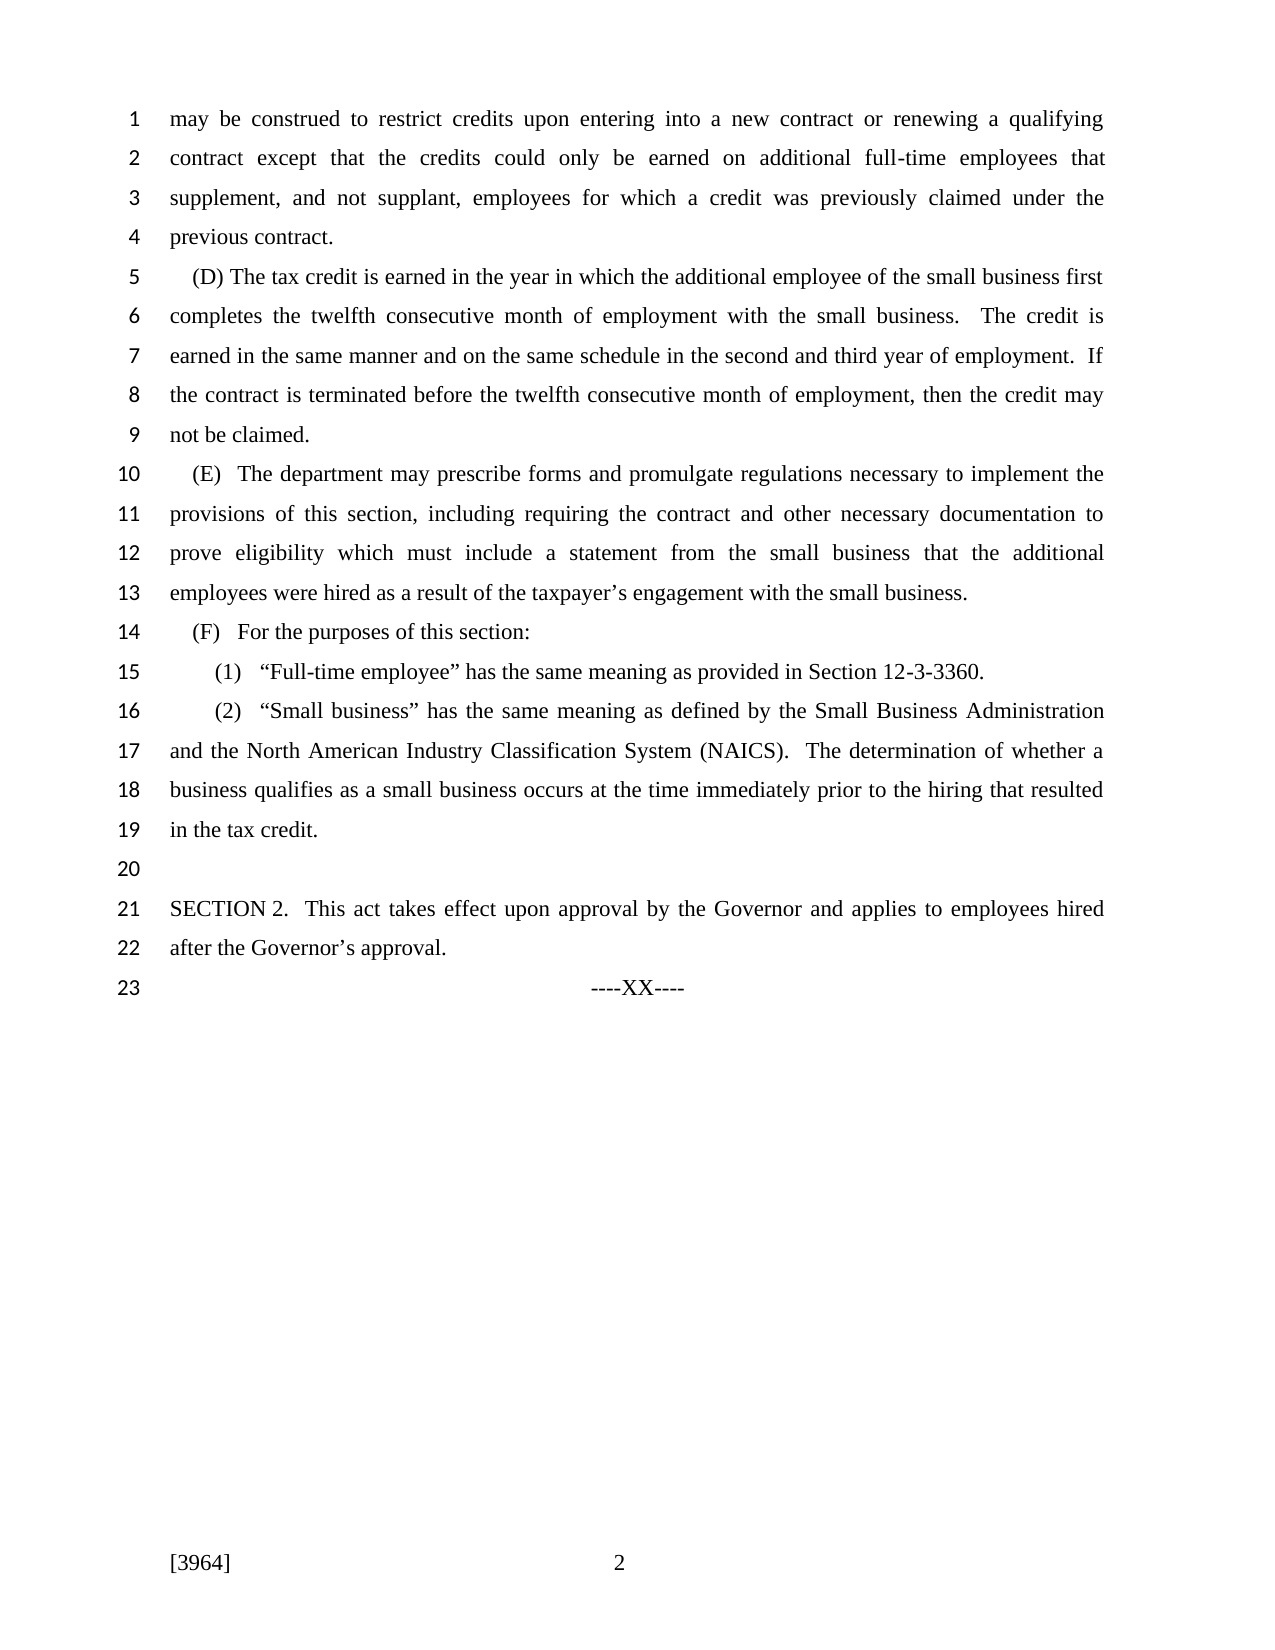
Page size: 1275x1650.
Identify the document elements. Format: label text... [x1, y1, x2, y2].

text ----XX---- [169, 973, 1106, 1000]
text (1) “Full‑time employee” has the same meaning as provided in Section 12‑3‑3360. [169, 658, 1106, 684]
text (E) The department may prescribe forms and promulgate regulations necessary to implement the provisions of this section, including requiring the contract and other necessary documentation to prove eligibility which must include a statement from the small business that the additional employees were hired as a result of the taxpayer’s engagement with the small business. [169, 460, 1106, 605]
text (2) “Small business” has the same meaning as defined by the Small Business Administration and the North American Industry Classification System (NAICS). The determination of whether a business qualifies as a small business occurs at the time immediately prior to the hiring that resulted in the tax credit. [169, 697, 1106, 842]
text (F) For the purposes of this section: [169, 618, 1106, 644]
text SECTION 2. This act takes effect upon approval by the Governor and applies to employees hired after the Governor’s approval. [169, 894, 1106, 960]
text (D) The tax credit is earned in the year in which the additional employee of the small business first completes the twelfth consecutive month of employment with the small business. The credit is earned in the same manner and on the same schedule in the second and third year of employment. If the contract is terminated before the twelfth consecutive month of employment, then the credit may not be claimed. [169, 263, 1106, 447]
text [169, 105, 1106, 250]
